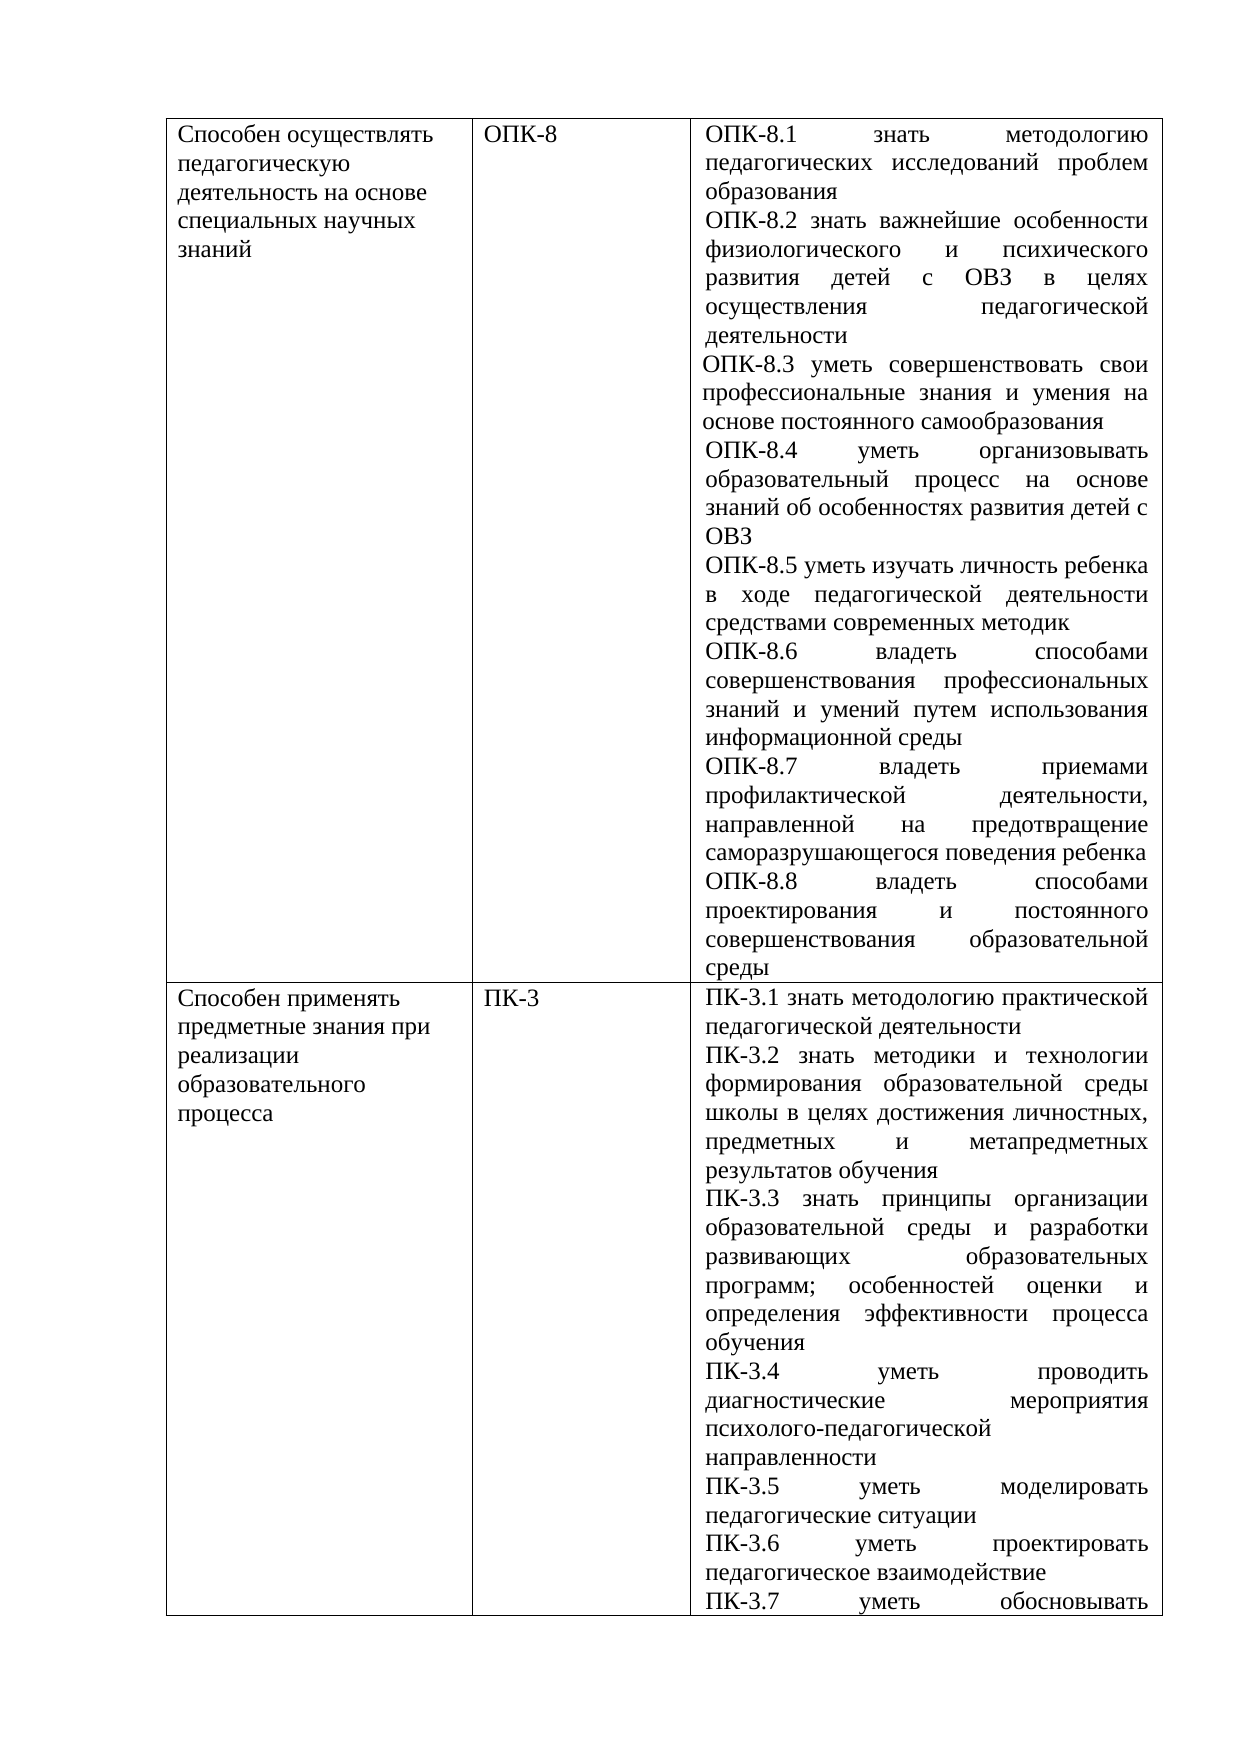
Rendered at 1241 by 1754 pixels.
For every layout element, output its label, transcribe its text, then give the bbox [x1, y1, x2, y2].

table_cell Способен осуществлять педагогическую деятельность на основе специальных научных знаний [167, 119, 472, 982]
table_cell ПК-3 [473, 983, 690, 1615]
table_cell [167, 983, 472, 1615]
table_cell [691, 983, 1162, 1615]
table_cell ОПК-8.1 знать методологию педагогических исследований проблем образования ОПК-8.2 знать важнейшие особенности физиологического и психического развития детей с ОВЗ в целях осуществления педагогической деятельности ОПК-8.3 уметь совершенствовать свои профессиональные знания и умения на основе постоянного самообразования ОПК-8.4 уметь организовывать образовательный процесс на основе знаний об особенностях развития детей с ОВЗ ОПК-8.5 уметь изучать личность ребенка в ходе педагогической деятельности средствами современных методик ОПК-8.6 владеть способами совершенствования профессиональных знаний и умений путем использования информационной среды ОПК-8.7 владеть приемами профилактической деятельности, направленной на предотвращение саморазрушающегося поведения ребенка ОПК-8.8 владеть способами проектирования и постоянного совершенствования образовательной среды [691, 119, 1162, 982]
table_cell ОПК-8 [473, 119, 690, 982]
